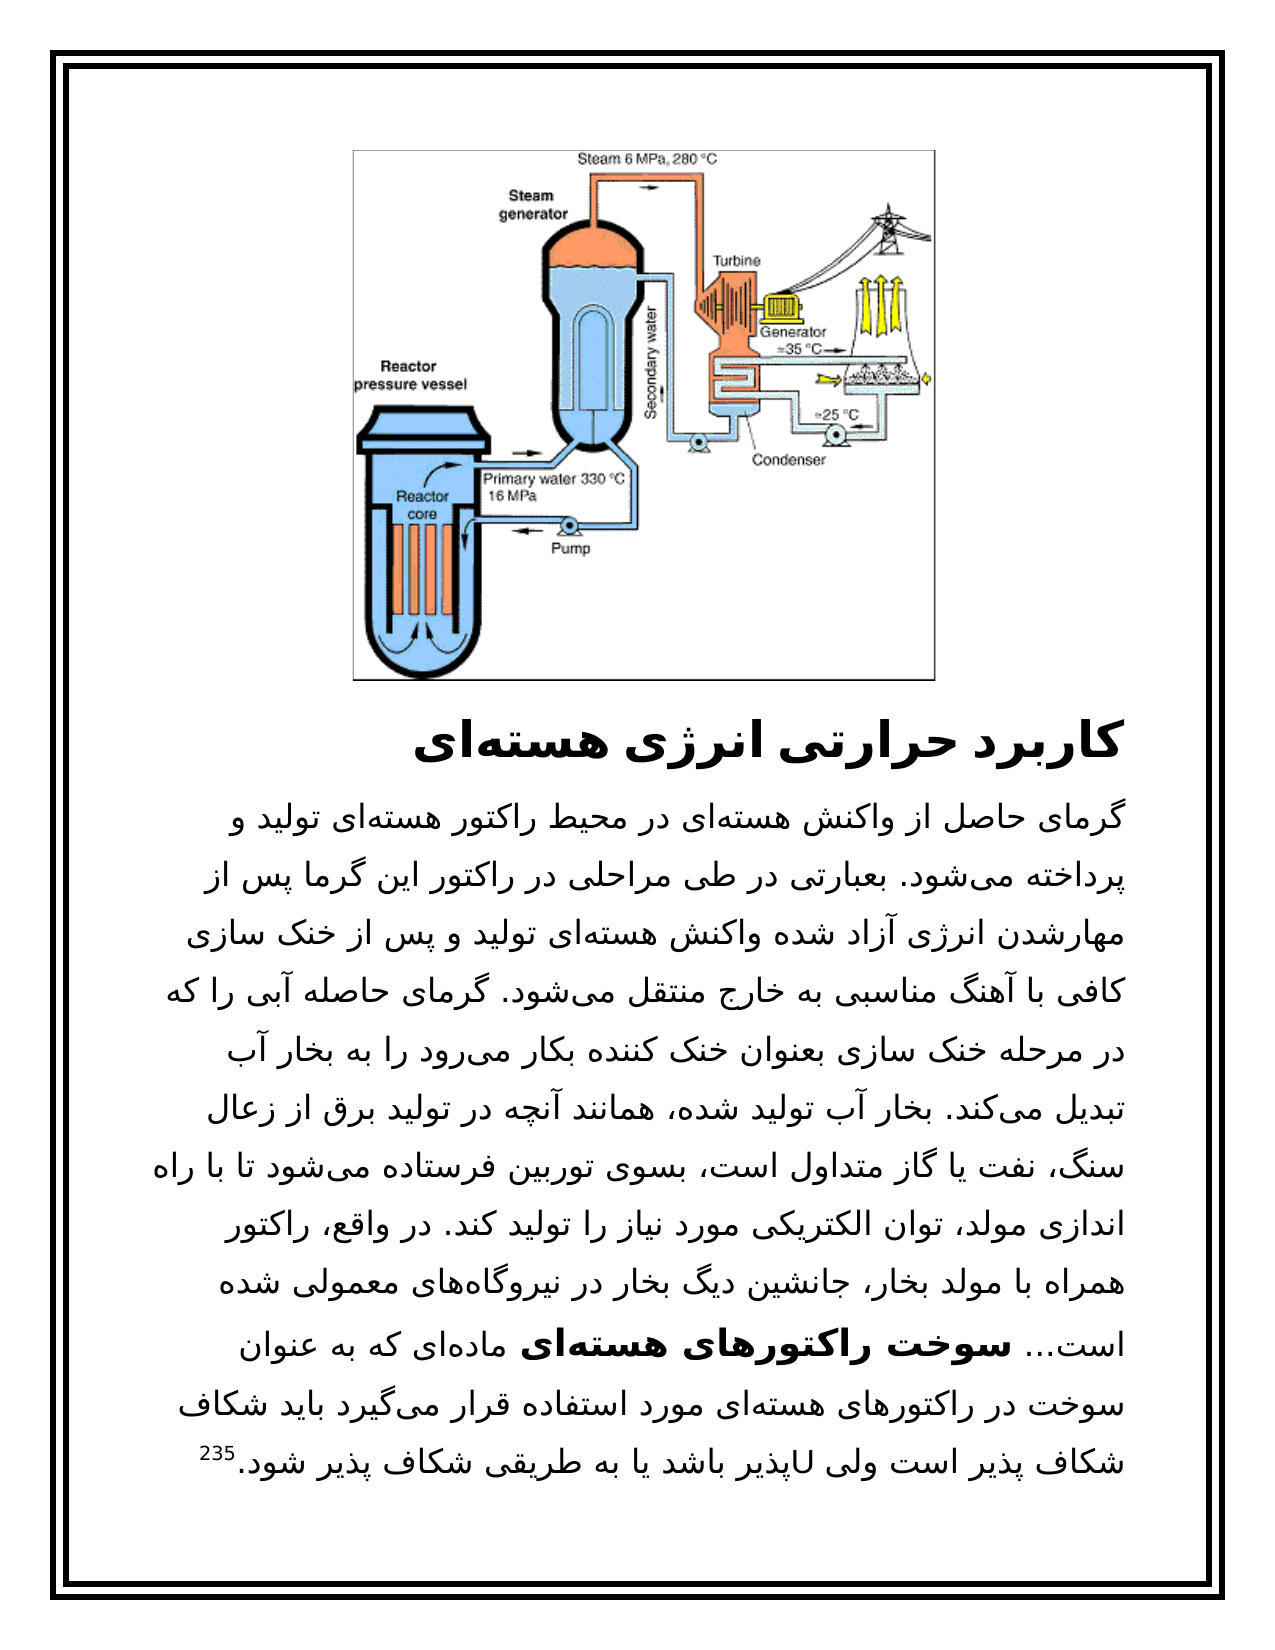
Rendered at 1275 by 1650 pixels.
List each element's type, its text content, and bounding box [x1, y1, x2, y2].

picture [352, 150, 936, 681]
subtitle کاربرد حرارتی انرژی هسته‌ای [150, 711, 1125, 768]
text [150, 797, 1125, 1482]
